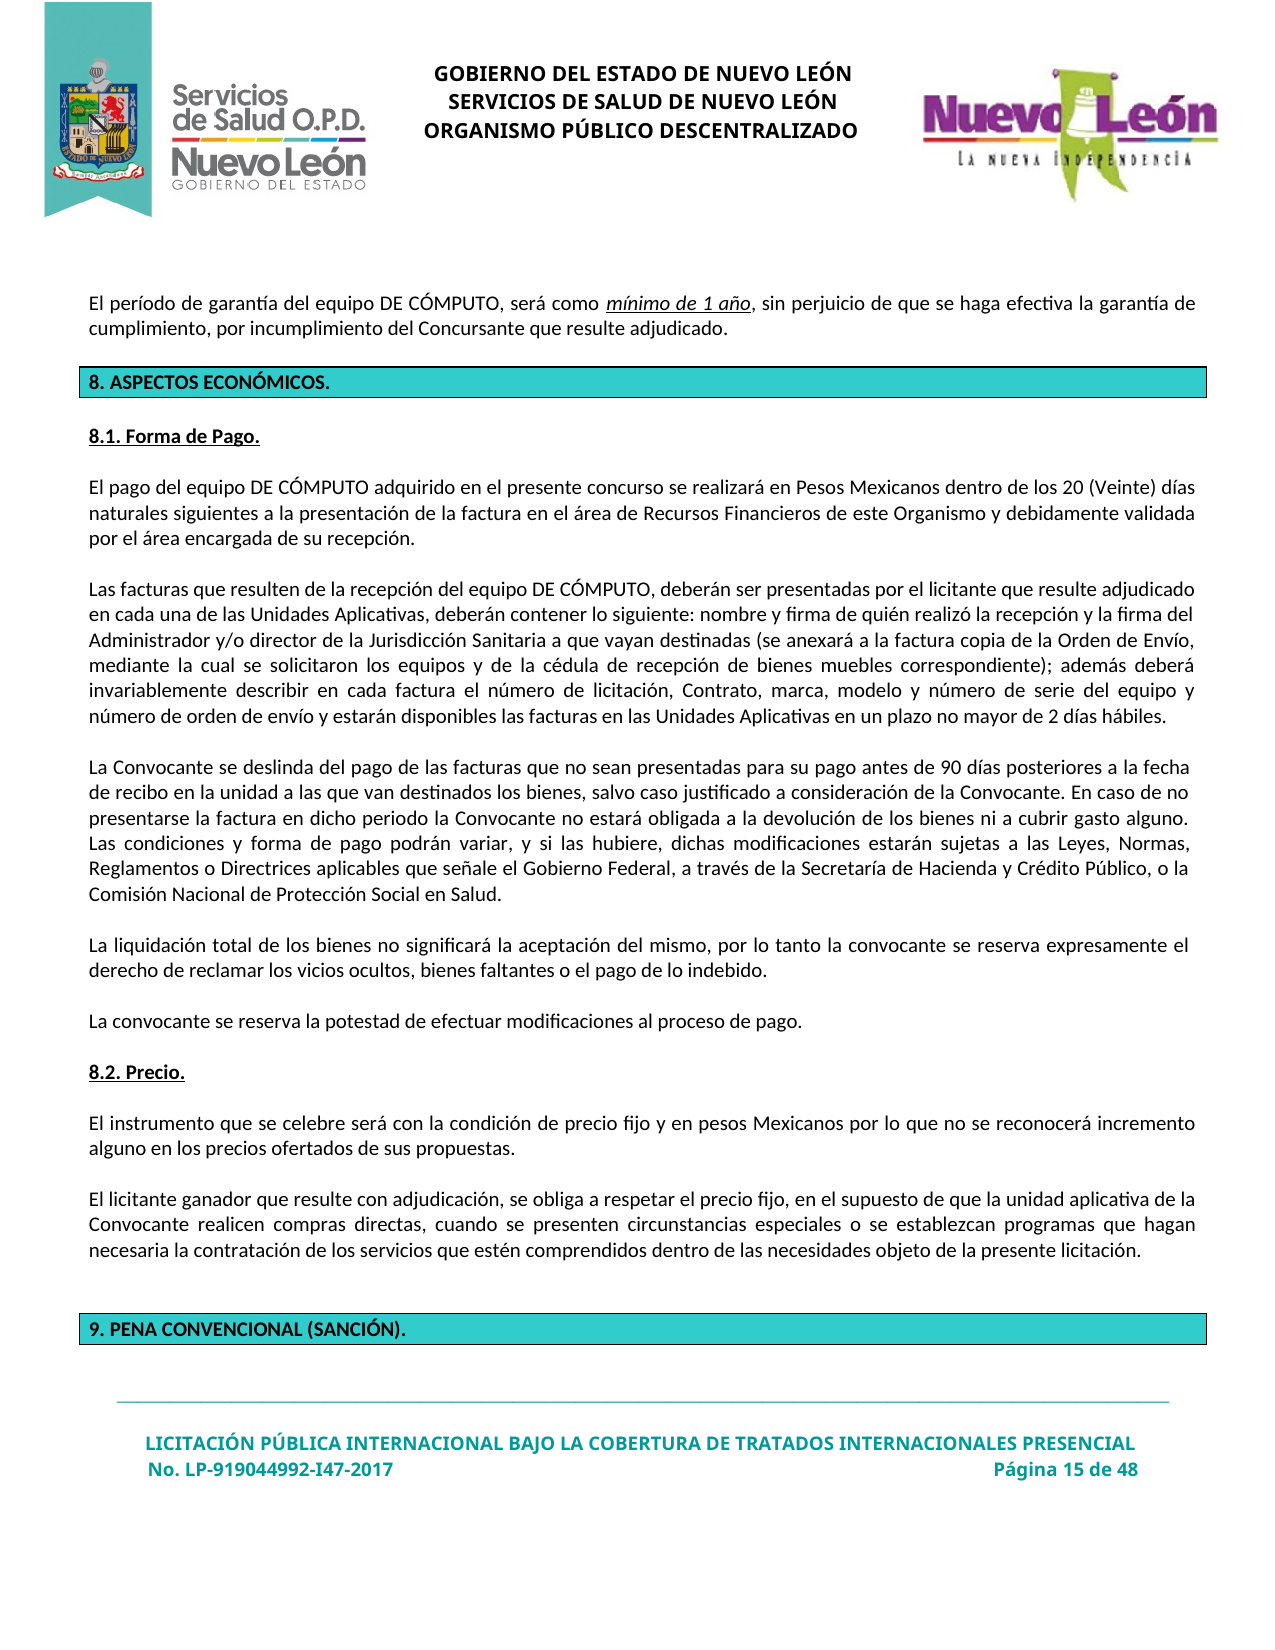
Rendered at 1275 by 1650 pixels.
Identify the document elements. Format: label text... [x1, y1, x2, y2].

text El pago del equipo DE CÓMPUTO adquirido en el presente concurso se realizará en Pesos Mexicanos dentro de los 20 (Veinte) días naturales siguientes a la presentación de la factura en el área de Recursos Financieros de este Organismo y debidamente validada por el área encargada de su recepción. [89, 474, 1197, 551]
text 8.2. Precio. [89, 1059, 1197, 1084]
text El instrumento que se celebre será con la condición de precio fijo y en pesos Mexicanos por lo que no se reconocerá incremento alguno en los precios ofertados de sus propuestas. [89, 1110, 1197, 1161]
text 8.1. Forma de Pago. [89, 423, 1197, 449]
text Las facturas que resulten de la recepción del equipo DE CÓMPUTO, deberán ser presentadas por el licitante que resulte adjudicado en cada una de las Unidades Aplicativas, deberán contener lo siguiente: nombre y firma de quién realizó la recepción y la firma del Administrador y/o director de la Jurisdicción Sanitaria a que vayan destinadas (se anexará a la factura copia de la Orden de Envío, mediante la cual se solicitaron los equipos y de la cédula de recepción de bienes muebles correspondiente); además deberá invariablemente describir en cada factura el número de licitación, Contrato, marca, modelo y número de serie del equipo y número de orden de envío y estarán disponibles las facturas en las Unidades Aplicativas en un plazo no mayor de 2 días hábiles. [89, 576, 1197, 728]
text La convocante se reserva la potestad de efectuar modificaciones al proceso de pago. [89, 1008, 1197, 1033]
text El período de garantía del equipo DE CÓMPUTO, será como mínimo de 1 año, sin perjuicio de que se haga efectiva la garantía de cumplimiento, por incumplimiento del Concursante que resulte adjudicado. [89, 290, 1197, 341]
text 9. PENA CONVENCIONAL (SANCIÓN). [80, 1314, 1206, 1344]
picture [15, 2, 1249, 229]
text La Convocante se deslinda del pago de las facturas que no sean presentadas para su pago antes de 90 días posteriores a la fecha de recibo en la unidad a las que van destinados los bienes, salvo caso justificado a consideración de la Convocante. En caso de no presentarse la factura en dicho periodo la Convocante no estará obligada a la devolución de los bienes ni a cubrir gasto alguno. Las condiciones y forma de pago podrán variar, y si las hubiere, dichas modificaciones estarán sujetas a las Leyes, Normas, Reglamentos o Directrices aplicables que señale el Gobierno Federal, a través de la Secretaría de Hacienda y Crédito Público, o la Comisión Nacional de Protección Social en Salud. [89, 754, 1192, 906]
text El licitante ganador que resulte con adjudicación, se obliga a respetar el precio fijo, en el supuesto de que la unidad aplicativa de la Convocante realicen compras directas, cuando se presenten circunstancias especiales o se establezcan programas que hagan necesaria la contratación de los servicios que estén comprendidos dentro de las necesidades objeto de la presente licitación. [89, 1186, 1197, 1262]
text La liquidación total de los bienes no significará la aceptación del mismo, por lo tanto la convocante se reserva expresamente el derecho de reclamar los vicios ocultos, bienes faltantes o el pago de lo indebido. [89, 932, 1192, 983]
text 8. ASPECTOS ECONÓMICOS. [80, 368, 1206, 397]
